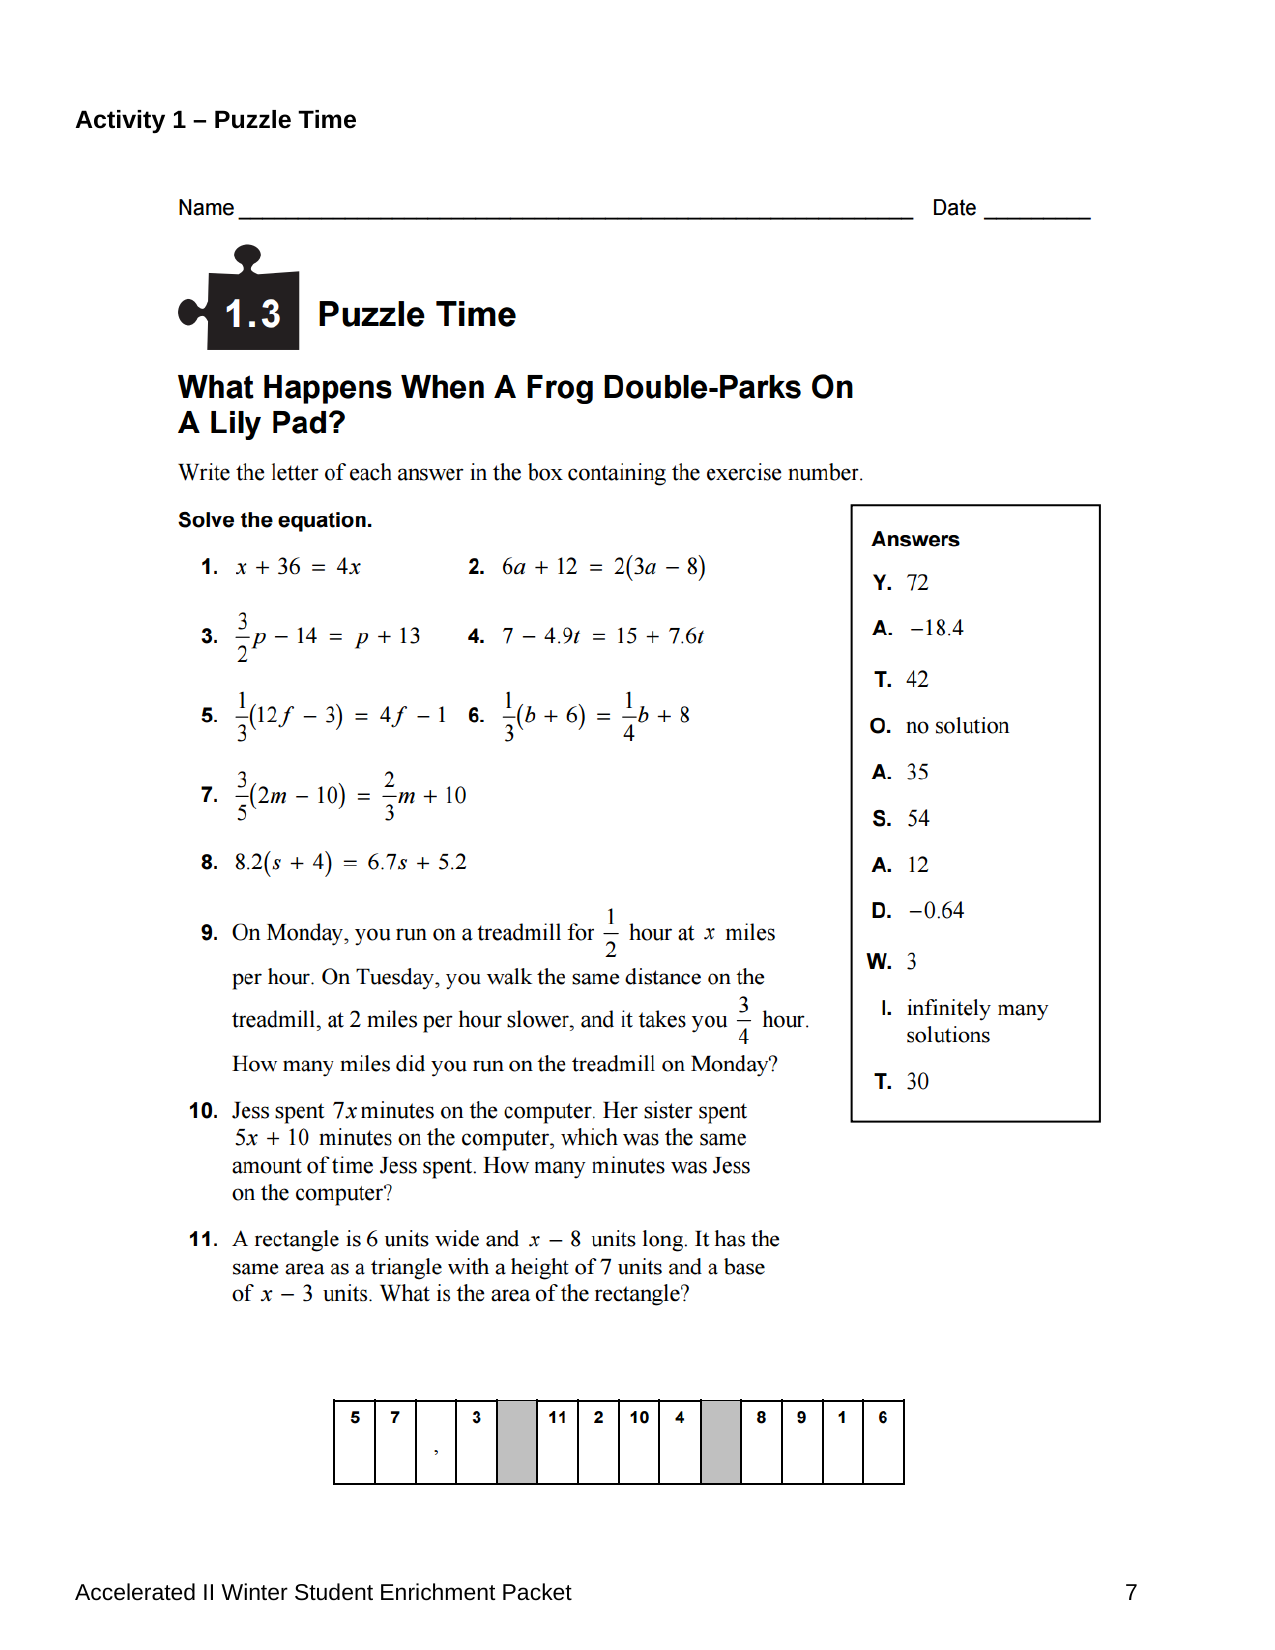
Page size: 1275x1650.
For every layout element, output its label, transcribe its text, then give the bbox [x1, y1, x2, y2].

text Activity 1 – Puzzle Time [75, 105, 1200, 134]
picture [129, 168, 1146, 1534]
